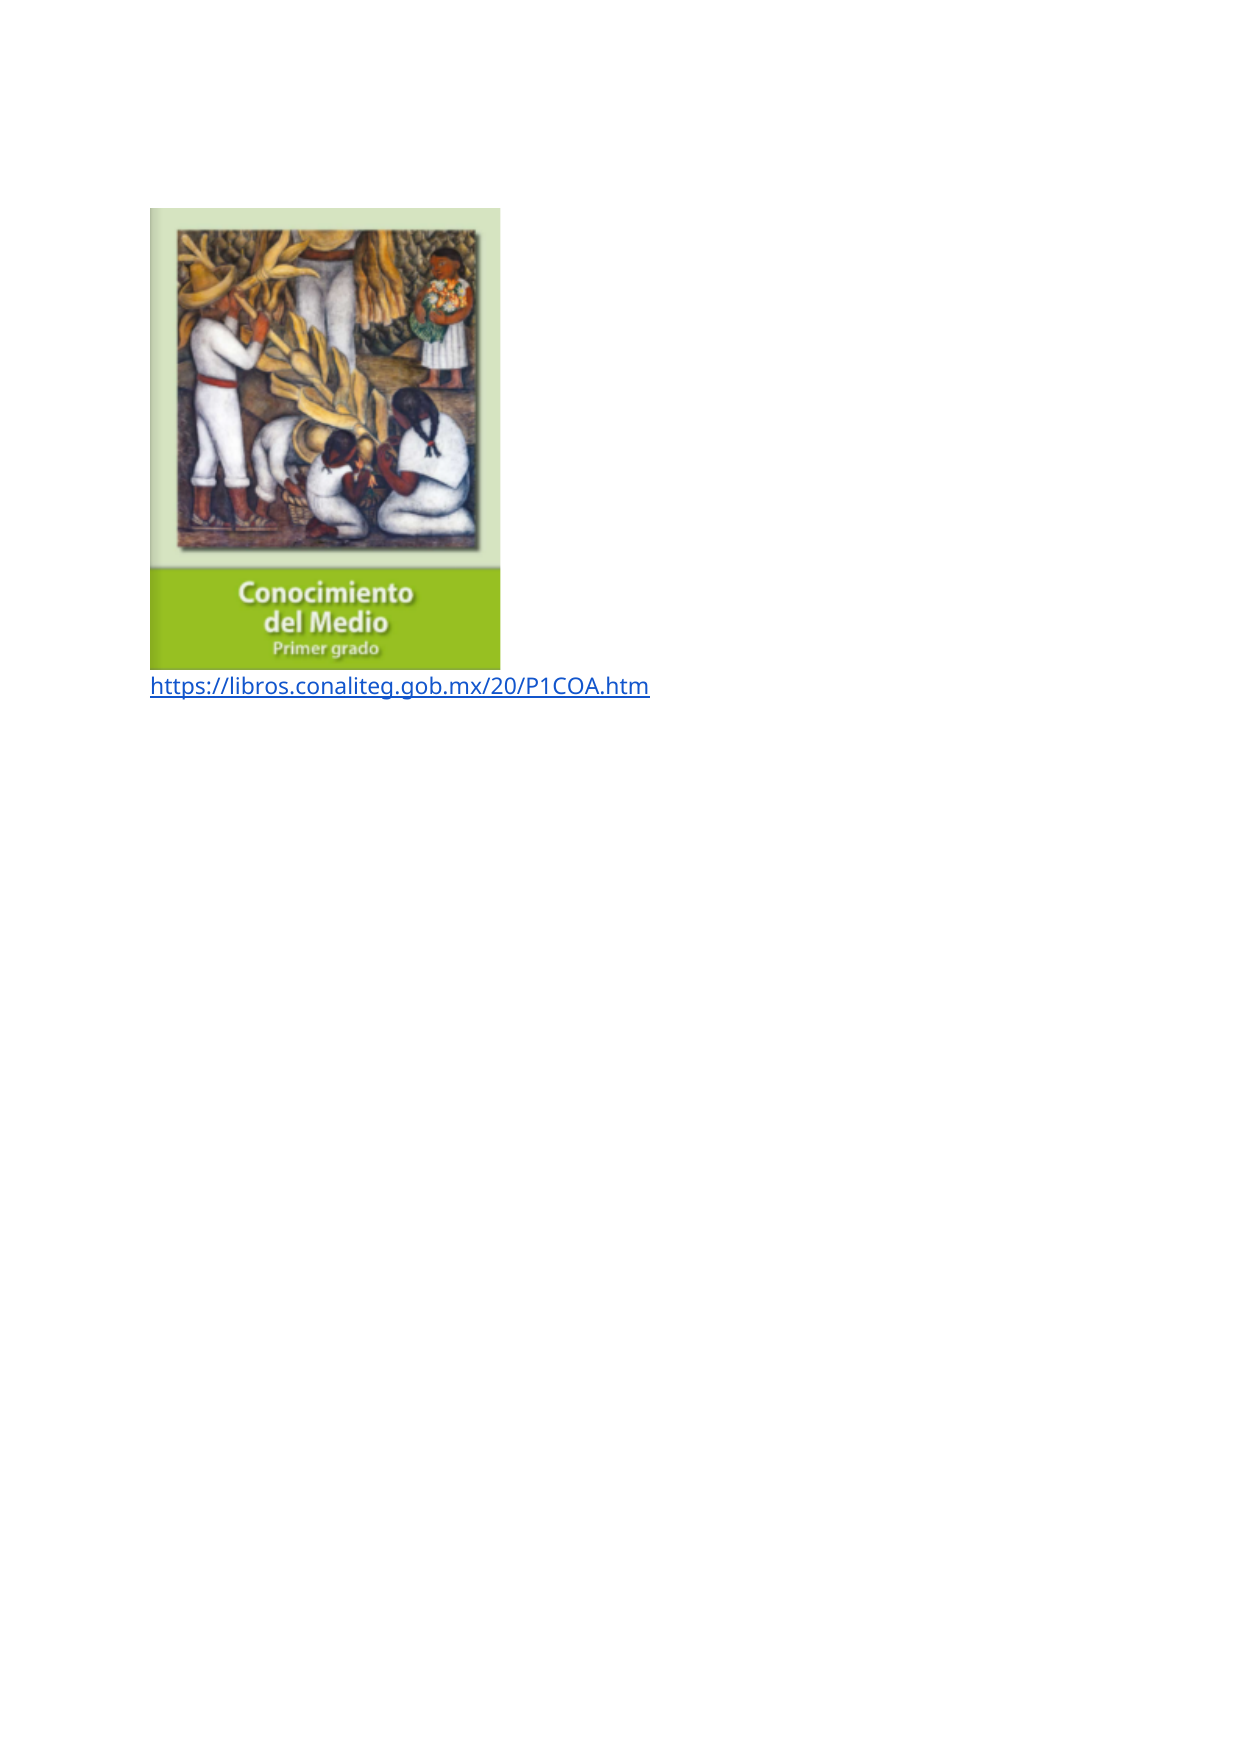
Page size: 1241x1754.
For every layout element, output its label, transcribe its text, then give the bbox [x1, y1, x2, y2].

text https://libros.conaliteg.gob.mx/20/P1COA.htm [150, 670, 1090, 701]
picture [150, 208, 501, 670]
